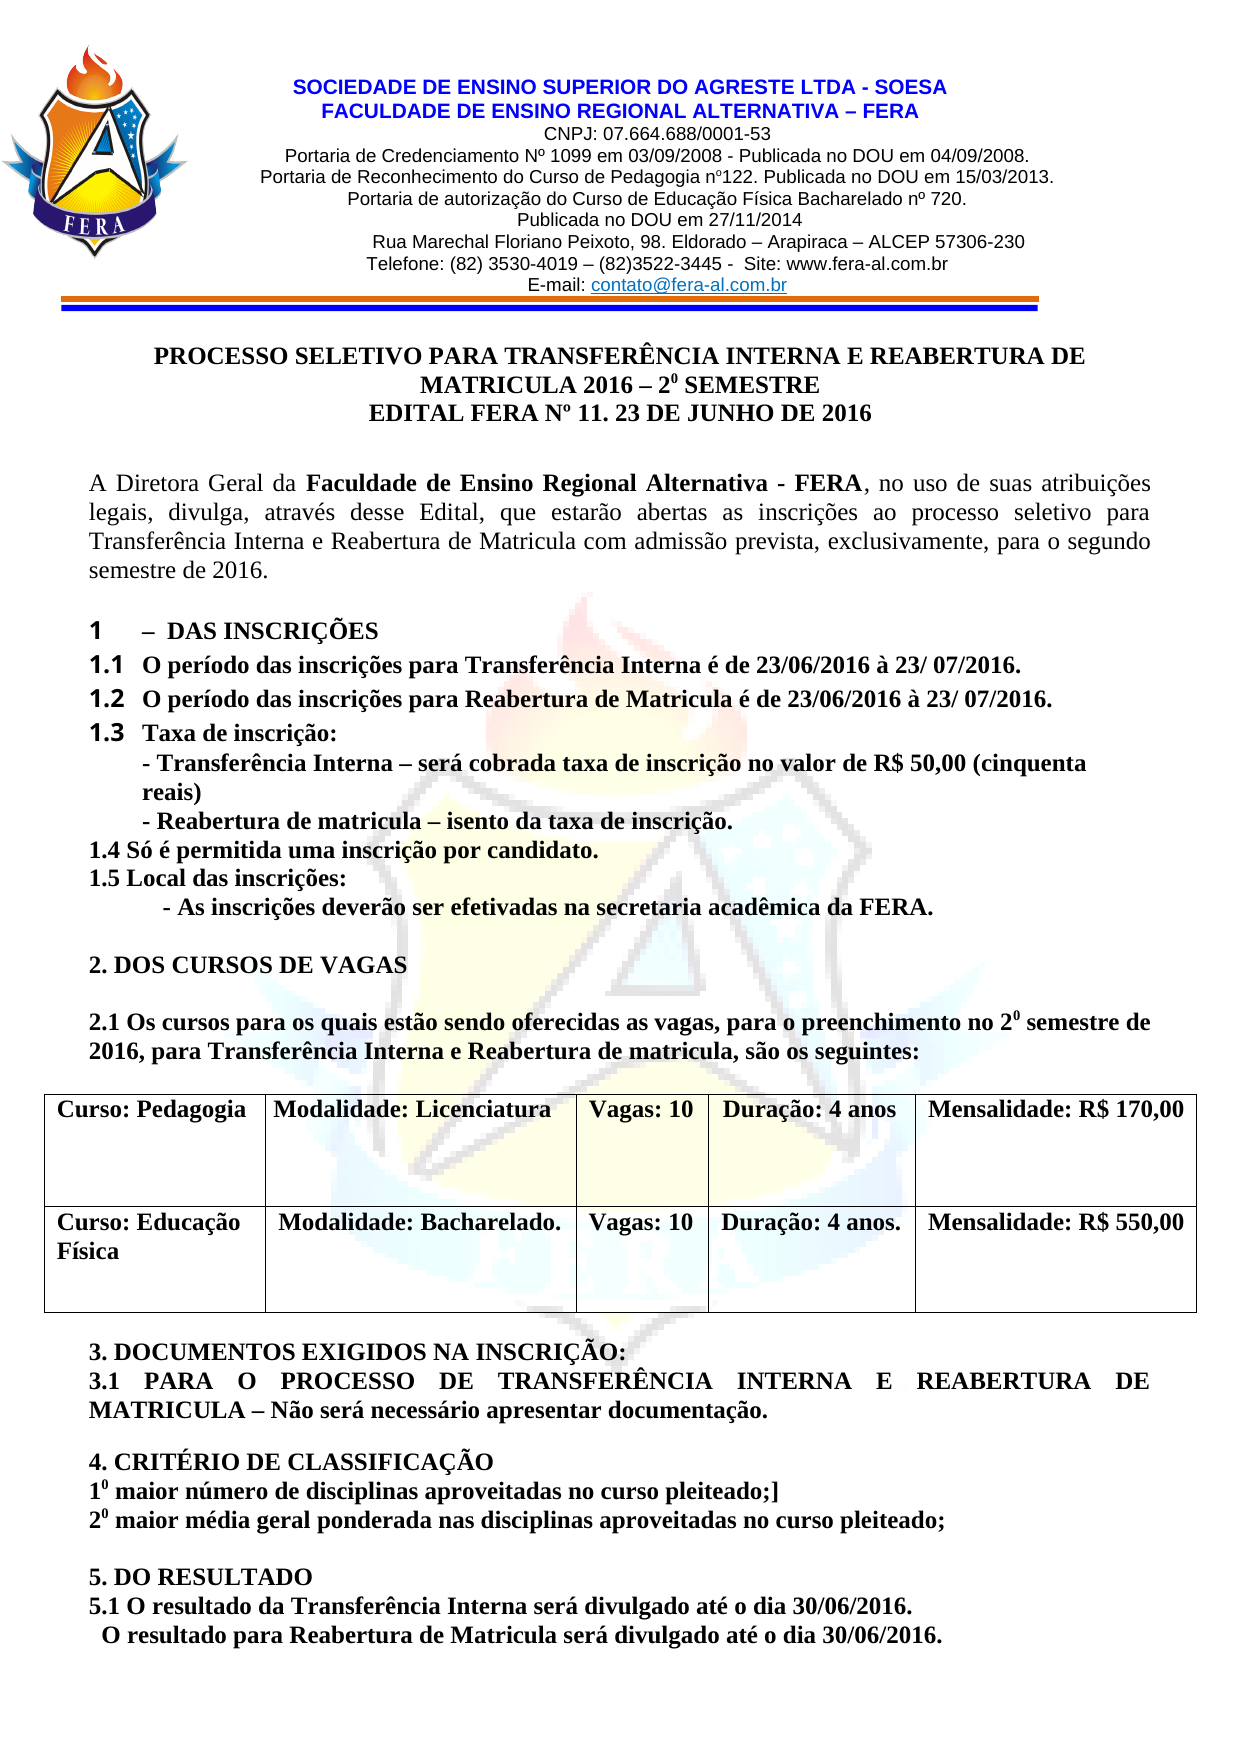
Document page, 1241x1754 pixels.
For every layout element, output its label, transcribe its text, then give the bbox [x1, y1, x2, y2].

table_cell Vagas: 10 [577, 1207, 708, 1312]
table_header Mensalidade: R$ 170,00 [916, 1095, 1196, 1206]
text PROCESSO SELETIVO PARA TRANSFERÊNCIA INTERNA E REABERTURA DE MATRICULA 2016 – 20 SEMESTRE [89, 341, 1152, 398]
text 3.1 PARA O PROCESSO DE TRANSFERÊNCIA INTERNA E REABERTURA DE MATRICULA – Não será necessário apresentar documentação. [89, 1366, 1152, 1423]
text O resultado para Reabertura de Matricula será divulgado até o dia 30/06/2016. [89, 1620, 1152, 1649]
text A Diretora Geral da Faculdade de Ensino Regional Alternativa - FERA, no uso de suas atribuições legais, divulga, através desse Edital, que estarão abertas as inscrições ao processo seletivo para Transferência Interna e Reabertura de Matricula com admissão prevista, exclusivamente, para o segundo semestre de 2016. [89, 468, 1152, 583]
text 1.4 Só é permitida uma inscrição por candidato. [89, 835, 1152, 863]
text 4. CRITÉRIO DE CLASSIFICAÇÃO [89, 1447, 1152, 1476]
table_cell Duração: 4 anos. [709, 1207, 915, 1312]
list O período das inscrições para Transferência Interna é de 23/06/2016 à 23/ 07/2016. [89, 646, 1152, 680]
list O período das inscrições para Reabertura de Matricula é de 23/06/2016 à 23/ 07/2016. [89, 680, 1152, 714]
table_header Duração: 4 anos [709, 1095, 915, 1206]
text - As inscrições deverão ser efetivadas na secretaria acadêmica da FERA. [89, 892, 1152, 921]
table_cell Curso: Educação Física [45, 1207, 265, 1312]
text 20 maior média geral ponderada nas disciplinas aproveitadas no curso pleiteado; [89, 1505, 1152, 1534]
list - Reabertura de matricula – isento da taxa de inscrição. [142, 806, 1152, 835]
text 5. DO RESULTADO [89, 1562, 1152, 1591]
text EDITAL FERA Nº 11. 23 DE JUNHO DE 2016 [89, 398, 1152, 427]
text 2. DOS CURSOS DE VAGAS [89, 950, 1152, 978]
list - Transferência Interna – será cobrada taxa de inscrição no valor de R$ 50,00 (cinquenta reais) [142, 748, 1152, 806]
text 10 maior número de disciplinas aproveitadas no curso pleiteado;] [89, 1476, 1152, 1505]
table_cell Mensalidade: R$ 550,00 [916, 1207, 1196, 1312]
text 3. DOCUMENTOS EXIGIDOS NA INSCRIÇÃO: [89, 1337, 1152, 1366]
text 2.1 Os cursos para os quais estão sendo oferecidas as vagas, para o preenchimento no 20 semestre de 2016, para Transferência Interna e Reabertura de matricula, são os seguintes: [89, 1007, 1152, 1065]
table_cell Modalidade: Bacharelado. [266, 1207, 576, 1312]
list Taxa de inscrição: [89, 714, 1152, 748]
text 1.5 Local das inscrições: [89, 863, 1152, 892]
text 5.1 O resultado da Transferência Interna será divulgado até o dia 30/06/2016. [89, 1591, 1152, 1620]
table_header Curso: Pedagogia [45, 1095, 265, 1206]
list – DAS INSCRIÇÕES [89, 612, 1152, 646]
table_header Modalidade: Licenciatura [266, 1095, 576, 1206]
table_header Vagas: 10 [577, 1095, 708, 1206]
